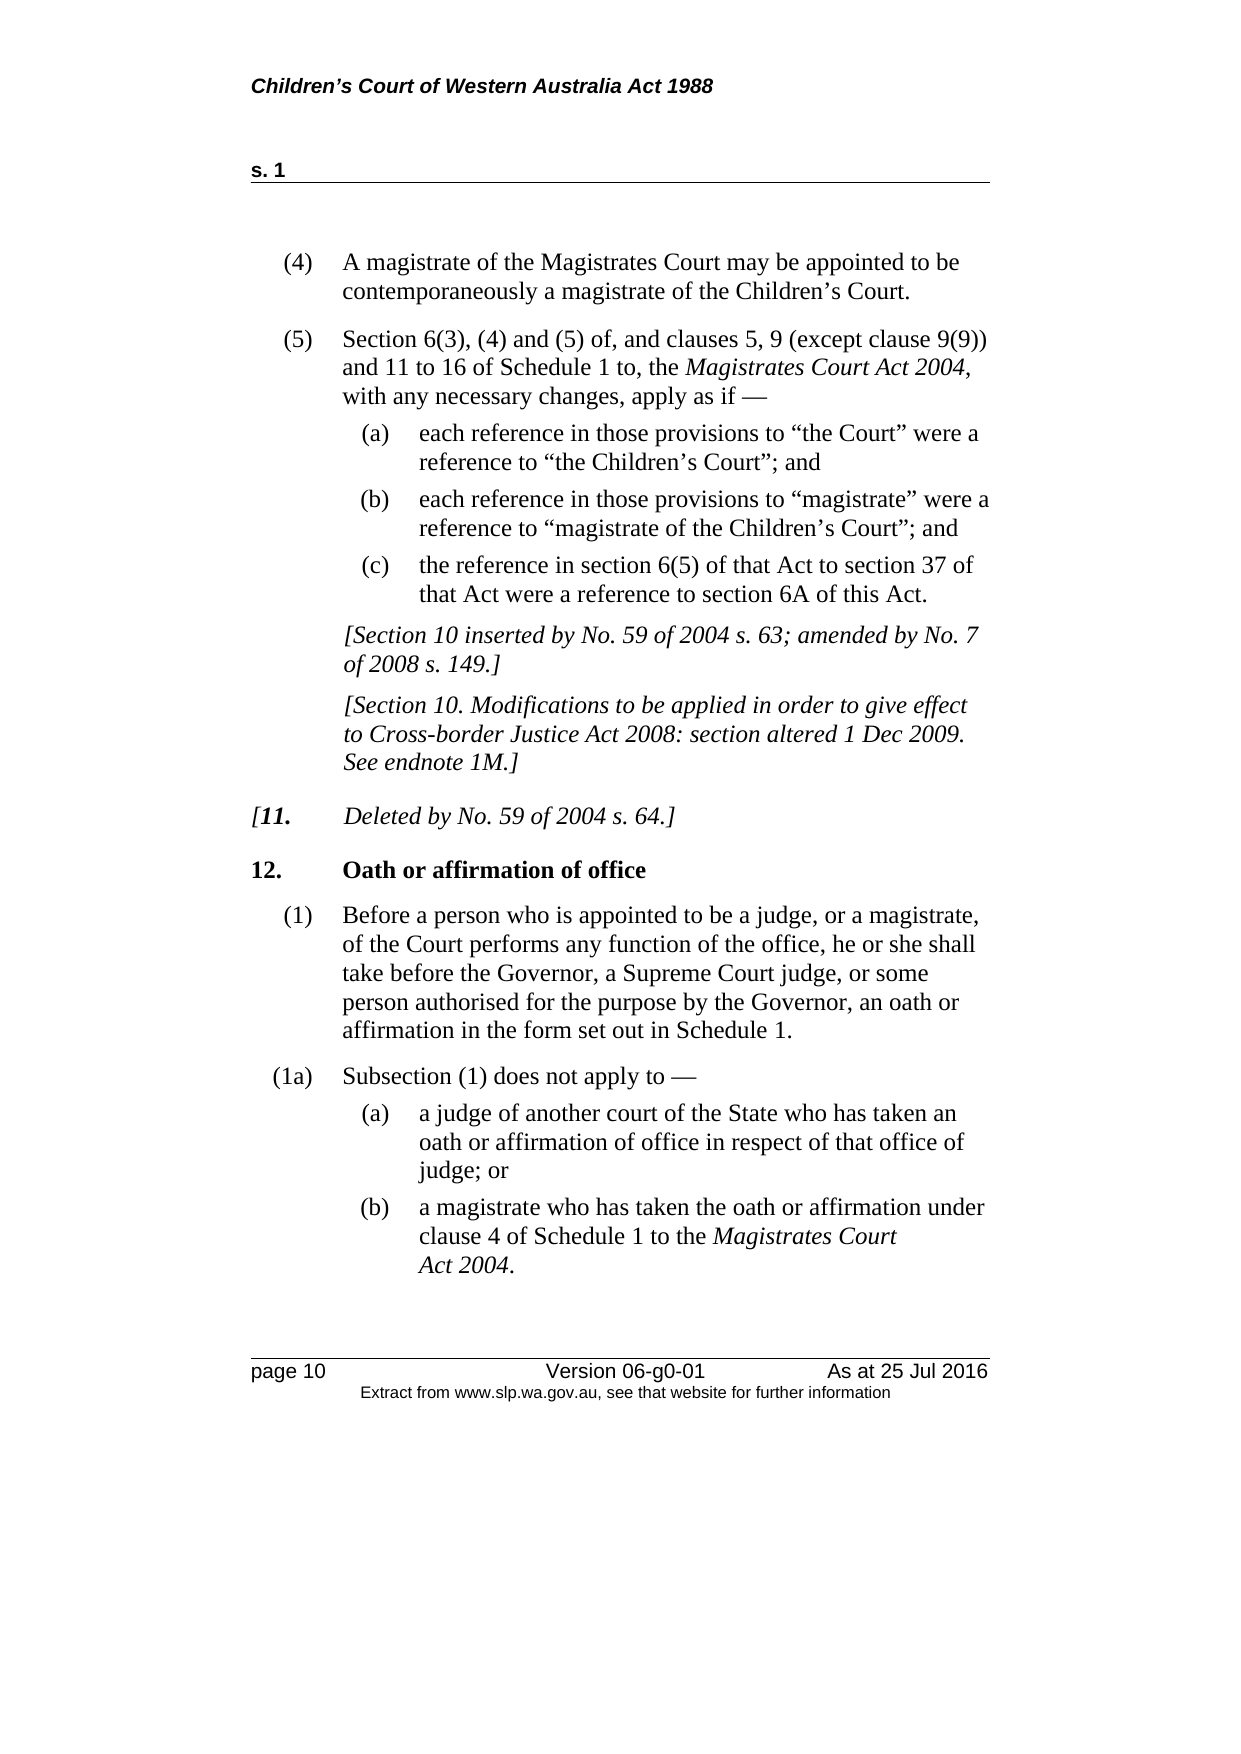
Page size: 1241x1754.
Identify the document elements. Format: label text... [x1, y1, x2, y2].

text (b) a magistrate who has taken the oath or affirmation under clause 4 of Schedule 1 to the Act 2004. [251, 1192, 990, 1279]
text (1) Before a person who is appointed to be a judge, or a magistrate, of the Court performs any function of the office, he or she shall take before the Governor, a Supreme Court judge, or some person authorised for the purpose by the Governor, an oath or affirmation in the form set out in Schedule 1. [251, 900, 990, 1044]
text (a) each reference in those provisions to “the Court” were a reference to “the Children’s Court”; and [251, 418, 990, 476]
text (a) a judge of another court of the State who has taken an oath or affirmation of office in respect of that office of judge; or [251, 1098, 990, 1184]
text (1a) Subsection (1) does not apply to — [251, 1061, 990, 1089]
text [11. Deleted by No. 59 of 2004 s. 64.] [251, 801, 990, 830]
text (b) each reference in those provisions to “magistrate” were a reference to “magistrate of the Children’s Court”; and [251, 484, 990, 542]
text (5) Section 6(3), (4) and (5) of, and clauses 5, 9 (except clause 9(9)) and 11 to 16 of Schedule 1 to, the Magistrates Court Act 2004, with any necessary changes, apply as if — [251, 324, 990, 410]
text [Section 10. Modifications to be applied in order to give effect to Cross-border Justice Act 2008: section altered 1 Dec 2009. See endnote 1M.] [251, 690, 990, 776]
text [Section 10 inserted by No. 59 of 2004 s. 63; amended by No. 7 of 2008 s. 149.] [251, 620, 990, 677]
text (4) A magistrate of the may be appointed to be contemporaneously a magistrate of the Children’s Court. [251, 247, 990, 305]
text (c) the reference in section 6(5) of that Act to section 37 of that Act were a reference to section 6A of this Act. [251, 550, 990, 607]
subtitle 12. Oath or affirmation of office [251, 855, 990, 884]
